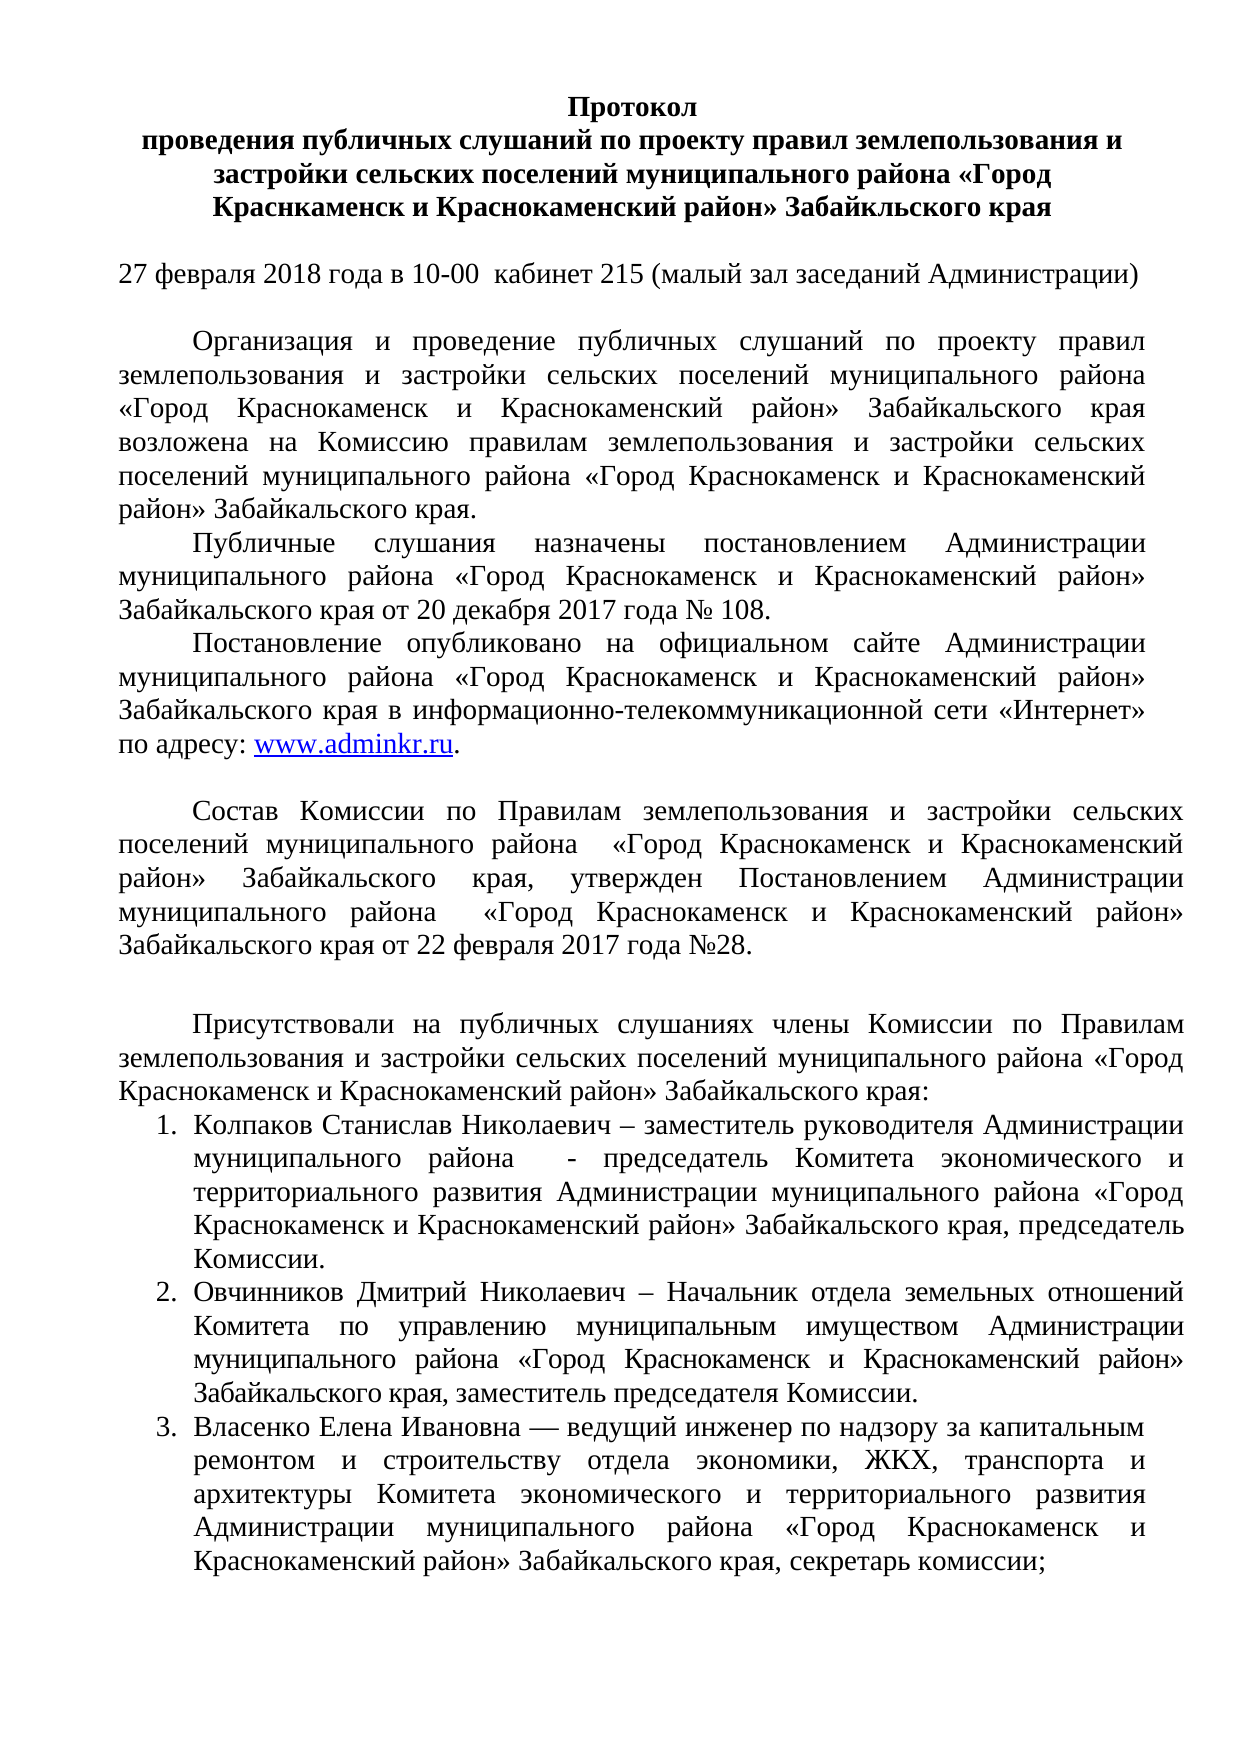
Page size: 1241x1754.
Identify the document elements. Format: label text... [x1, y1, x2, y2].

text 27 февраля 2018 года в 10-00 кабинет 215 (малый зал заседаний Администрации) [118, 256, 1147, 290]
text Состав Комиссии по Правилам землепользования и застройки сельских поселений муниципального района «Город Краснокаменск и Краснокаменский район» Забайкальского края, утвержден Постановлением Администрации муниципального района «Город Краснокаменск и Краснокаменский район» Забайкальского края от 22 февраля 2017 года №28. [118, 793, 1184, 961]
text Присутствовали на публичных слушаниях члены Комиссии по Правилам землепользования и застройки сельских поселений муниципального района «Город Краснокаменск и Краснокаменский район» Забайкальского края: [118, 1006, 1184, 1107]
text Организация и проведение публичных слушаний по проекту правил землепользования и застройки сельских поселений муниципального района «Город Краснокаменск и Краснокаменский район» Забайкальского края возложена на Комиссию правилам землепользования и застройки сельских поселений муниципального района «Город Краснокаменск и Краснокаменский район» Забайкальского края. [118, 323, 1147, 525]
list Власенко Елена Ивановна — ведущий инженер по надзору за капитальным ремонтом и строительству отдела экономики, ЖКХ, транспорта и архитектуры Комитета экономического и территориального развития Администрации муниципального района «Город Краснокаменск и Краснокаменский район» Забайкальского края, секретарь комиссии; [156, 1409, 1147, 1576]
list Овчинников Дмитрий Николаевич – Начальник отдела земельных отношений Комитета по управлению муниципальным имуществом Администрации муниципального района «Город Краснокаменск и Краснокаменский район» Забайкальского края, заместитель председателя Комиссии. [156, 1274, 1184, 1409]
text Публичные слушания назначены постановлением Администрации муниципального района «Город Краснокаменск и Краснокаменский район» Забайкальского края от 20 декабря 2017 года № 108. [118, 525, 1147, 625]
text Постановление опубликовано на официальном сайте Администрации муниципального района «Город Краснокаменск и Краснокаменский район» Забайкальского края в информационно-телекоммуникационной сети «Интернет» по адресу: www.adminkr.ru. [118, 625, 1147, 759]
text Протокол [118, 89, 1147, 122]
list Колпаков Станислав Николаевич – заместитель руководителя Администрации муниципального района - председатель Комитета экономического и территориального развития Администрации муниципального района «Город Краснокаменск и Краснокаменский район» Забайкальского края, председатель Комиссии. [156, 1107, 1184, 1274]
text проведения публичных слушаний по проекту правил землепользования и застройки сельских поселений муниципального района «Город Краснкаменск и Краснокаменский район» Забайкльского края [118, 122, 1147, 223]
